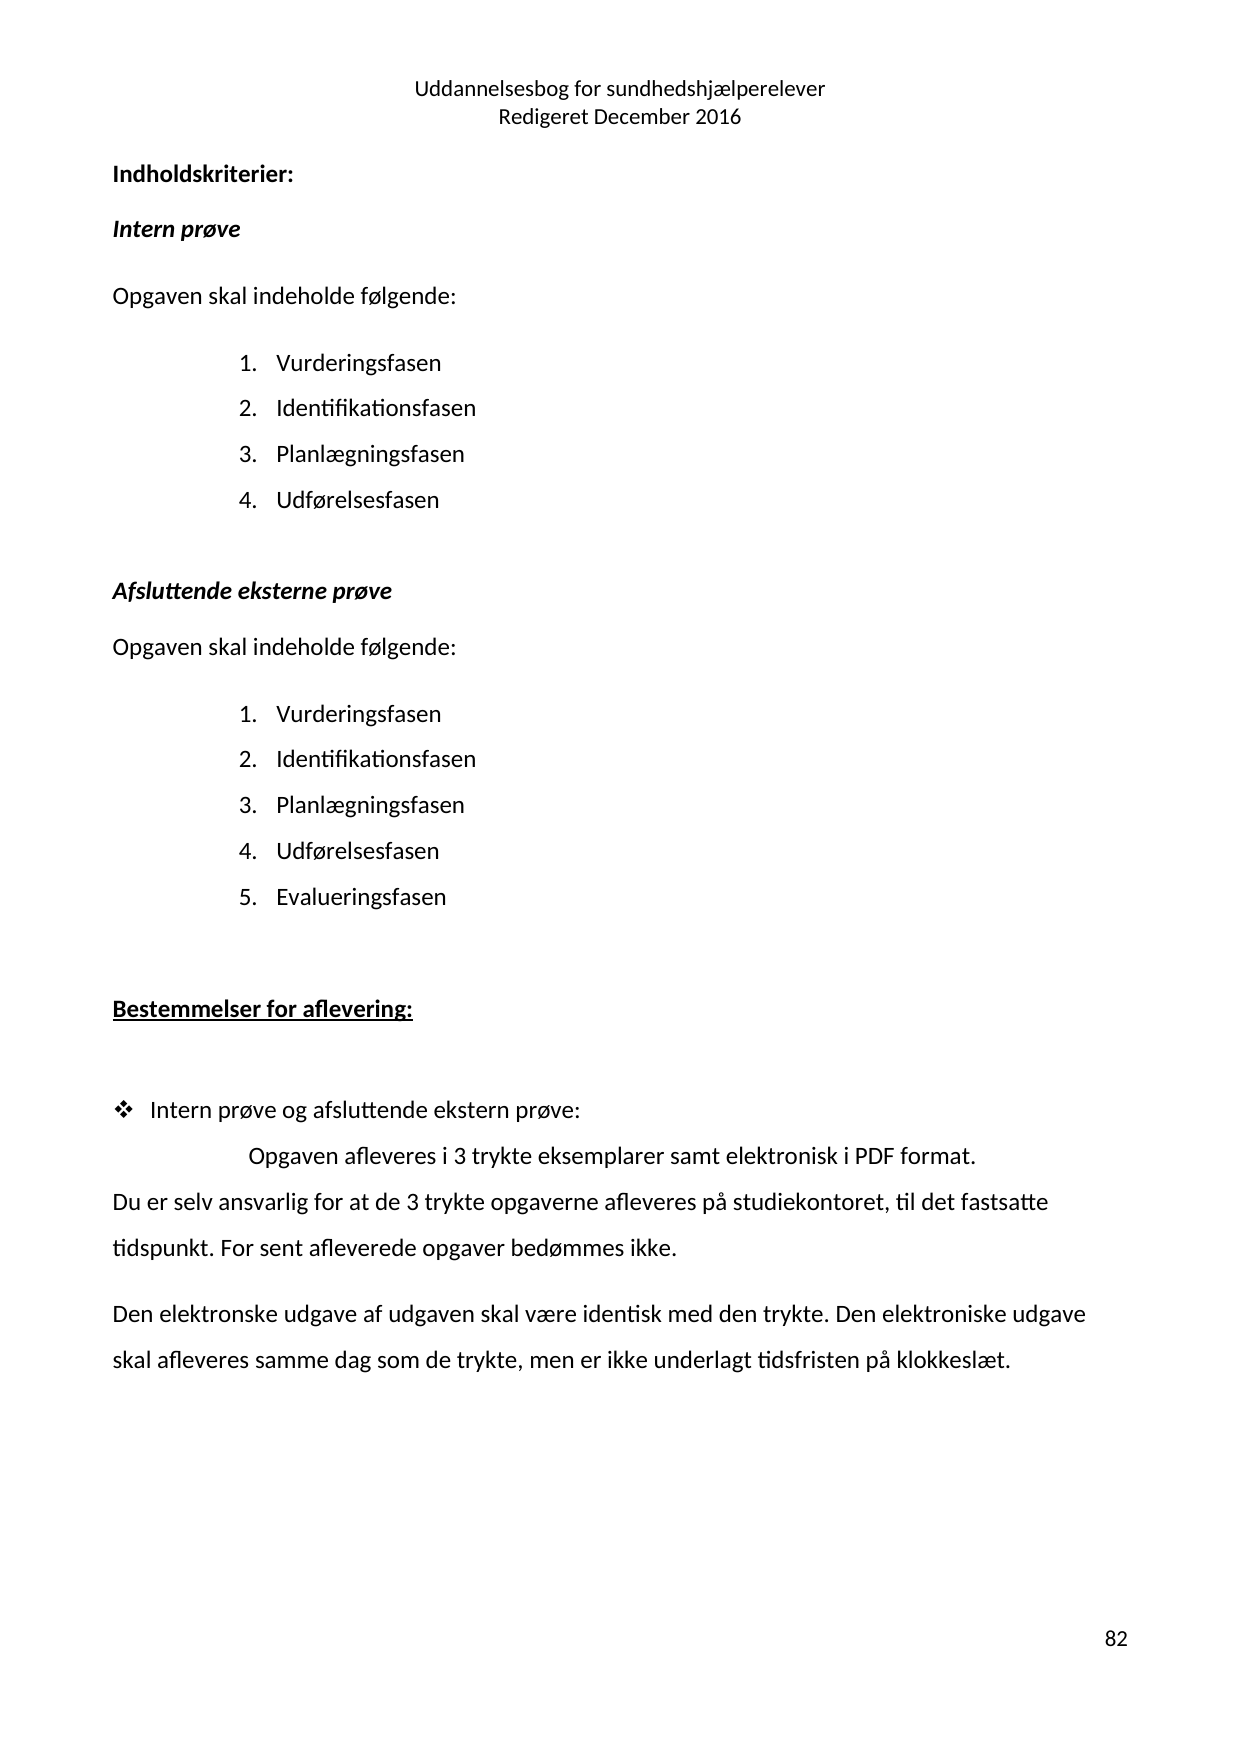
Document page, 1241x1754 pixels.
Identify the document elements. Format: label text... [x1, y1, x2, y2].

text Indholdskriterier: [112, 158, 1128, 188]
list Identifikationsfasen [238, 743, 1128, 774]
text Bestemmelser for aflevering: [112, 993, 1128, 1023]
list Evalueringsfasen [238, 881, 1128, 911]
list Planlægningsfasen [238, 789, 1128, 820]
text Opgaven afleveres i 3 trykte eksemplarer samt elektronisk i PDF format. [150, 1140, 1128, 1171]
text Afsluttende eksterne prøve [112, 575, 1128, 606]
list Identifikationsfasen [238, 392, 1128, 423]
list Vurderingsfasen [238, 347, 1128, 377]
text Opgaven skal indeholde følgende: [112, 631, 1128, 662]
text Opgaven skal indeholde følgende: [112, 280, 1128, 311]
list Vurderingsfasen [238, 698, 1128, 728]
list Udførelsesfasen [238, 484, 1128, 514]
text Intern prøve [112, 214, 1128, 244]
text Du er selv ansvarlig for at de 3 trykte opgaverne afleveres på studiekontoret, til det fastsatte tidspunkt. For sent afleverede opgaver bedømmes ikke. [112, 1186, 1128, 1262]
text Den elektronske udgave af udgaven skal være identisk med den trykte. Den elektroniske udgave skal afleveres samme dag som de trykte, men er ikke underlagt tidsfristen på klokkeslæt. [112, 1298, 1128, 1374]
list Intern prøve og afsluttende ekstern prøve: [112, 1094, 1128, 1125]
list Planlægningsfasen [238, 438, 1128, 469]
list Udførelsesfasen [238, 835, 1128, 866]
